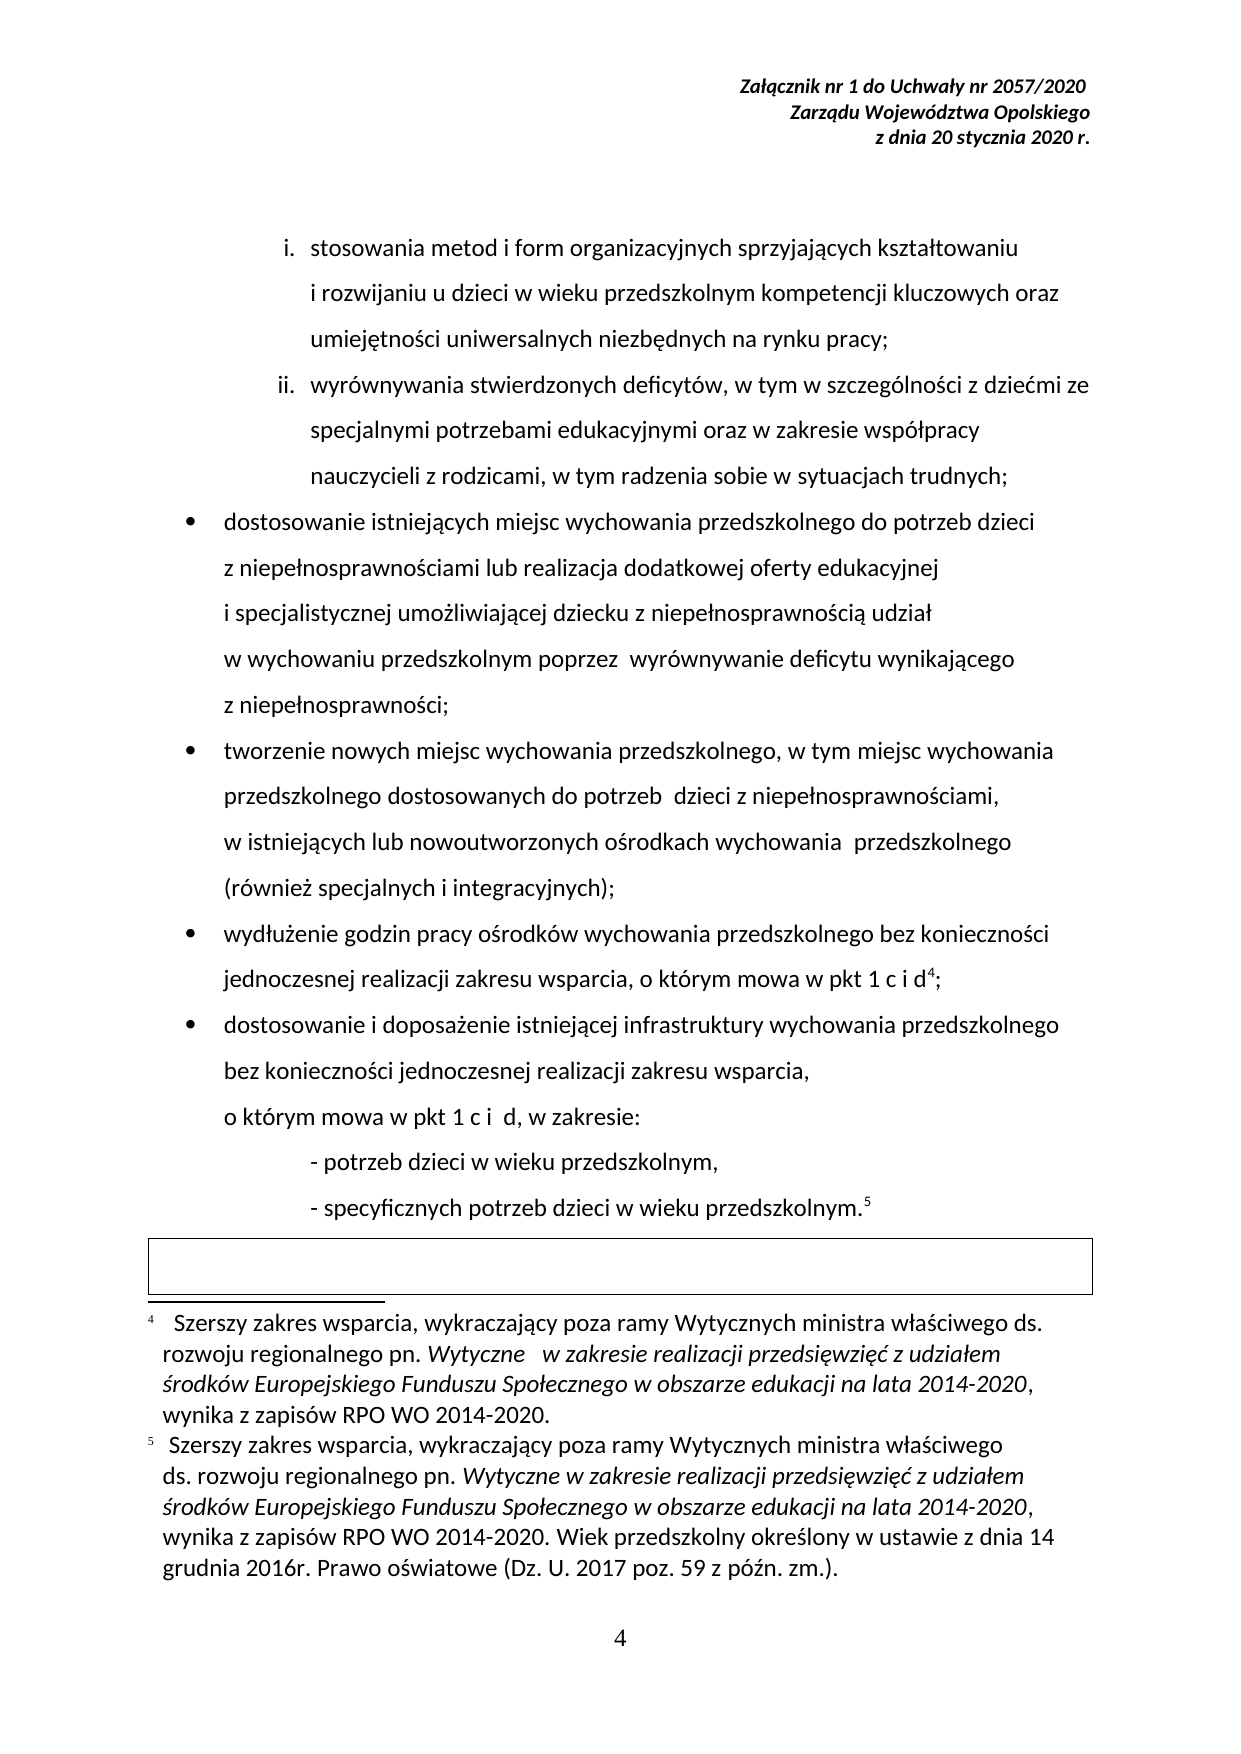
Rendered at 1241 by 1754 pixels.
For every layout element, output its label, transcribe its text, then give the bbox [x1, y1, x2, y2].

list stosowania metod i form organizacyjnych sprzyjających kształtowaniu i rozwijaniu u dzieci w wieku przedszkolnym kompetencji kluczowych oraz umiejętności uniwersalnych niezbędnych na rynku pracy; [295, 232, 1093, 354]
text - potrzeb dzieci w wieku przedszkolnym, [310, 1146, 1093, 1177]
list wydłużenie godzin pracy ośrodków wychowania przedszkolnego bez konieczności jednoczesnej realizacji zakresu wsparcia, o którym mowa w pkt 1 c i d; [186, 918, 1093, 994]
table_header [149, 1239, 1092, 1294]
list wyrównywania stwierdzonych deficytów, w tym w szczególności z dziećmi ze specjalnymi potrzebami edukacyjnymi oraz w zakresie współpracy nauczycieli z rodzicami, w tym radzenia sobie w sytuacjach trudnych; [295, 369, 1093, 491]
list tworzenie nowych miejsc wychowania przedszkolnego, w tym miejsc wychowania przedszkolnego dostosowanych do potrzeb dzieci z niepełnosprawnościami, w istniejących lub nowoutworzonych ośrodkach wychowania przedszkolnego (również specjalnych i integracyjnych); [186, 735, 1093, 902]
text - specyficznych potrzeb dzieci w wieku przedszkolnym. [148, 1192, 1093, 1223]
list dostosowanie i doposażenie istniejącej infrastruktury wychowania przedszkolnego bez konieczności jednoczesnej realizacji zakresu wsparcia, o którym mowa w pkt 1 c i d, w zakresie: [186, 1009, 1093, 1131]
list dostosowanie istniejących miejsc wychowania przedszkolnego do potrzeb dzieci z niepełnosprawnościami lub realizacja dodatkowej oferty edukacyjnej i specjalistycznej umożliwiającej dziecku z niepełnosprawnością udział w wychowaniu przedszkolnym poprzez wyrównywanie deficytu wynikającego z niepełnosprawności; [186, 506, 1093, 719]
